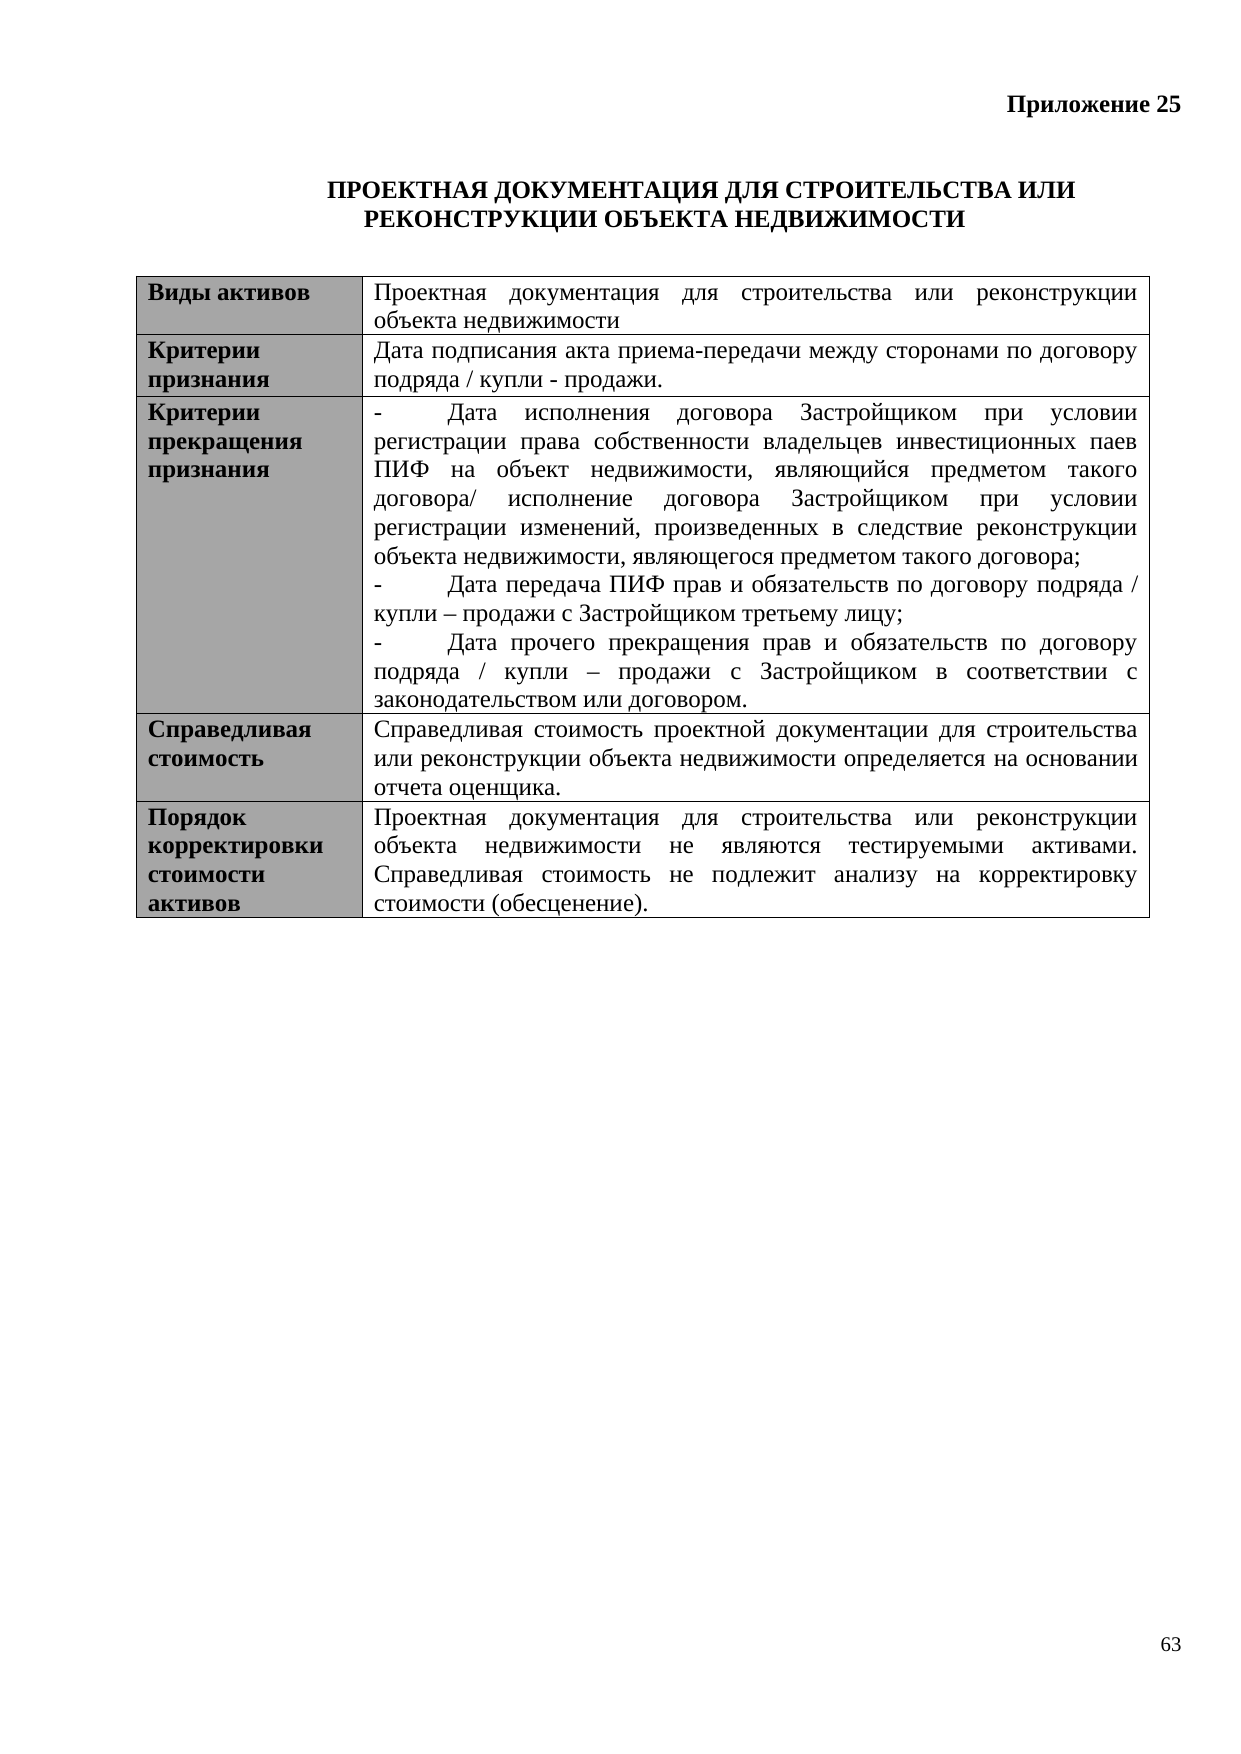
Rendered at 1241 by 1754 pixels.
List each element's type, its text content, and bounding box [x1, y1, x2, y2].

table_cell Справедливая стоимость проектной документации для строительства или реконструкции объекта недвижимости определяется на основании отчета оценщика. [363, 714, 1149, 801]
table_header Виды активов [137, 277, 362, 334]
table_cell Дата подписания акта приема-передачи между сторонами по договору подряда / купли - продажи. [363, 335, 1149, 396]
text ПРОЕКТНАЯ ДОКУМЕНТАЦИЯ ДЛЯ СТРОИТЕЛЬСТВА ИЛИ РЕКОНСТРУКЦИИ ОБЪЕКТА НЕДВИЖИМОСТИ [148, 175, 1181, 232]
table_cell Критерии прекращения признания [137, 397, 362, 713]
table_cell Критерии признания [137, 335, 362, 396]
table_cell Справедливая стоимость [137, 714, 362, 801]
table_cell Проектная документация для строительства или реконструкции объекта недвижимости не являются тестируемыми активами. Справедливая стоимость не подлежит анализу на корректировку стоимости (обесценение). [363, 802, 1149, 917]
table_cell Дата исполнения договора Застройщиком при условии регистрации права собственности владельцев инвестиционных паев ПИФ на объект недвижимости, являющийся предметом такого договора/ исполнение договора Застройщиком при условии регистрации изменений, произведенных в следствие реконструкции объекта недвижимости, являющегося предметом такого договора; Дата передача ПИФ прав и обязательств по договору подряда / купли – продажи с Застройщиком третьему лицу; Дата прочего прекращения прав и обязательств по договору подряда / купли – продажи с Застройщиком в соответствии с законодательством или договором. [363, 397, 1149, 713]
table_cell Порядок корректировки стоимости активов [137, 802, 362, 917]
text Приложение 25 [148, 89, 1181, 117]
table_header Проектная документация для строительства или реконструкции объекта недвижимости [363, 277, 1149, 334]
